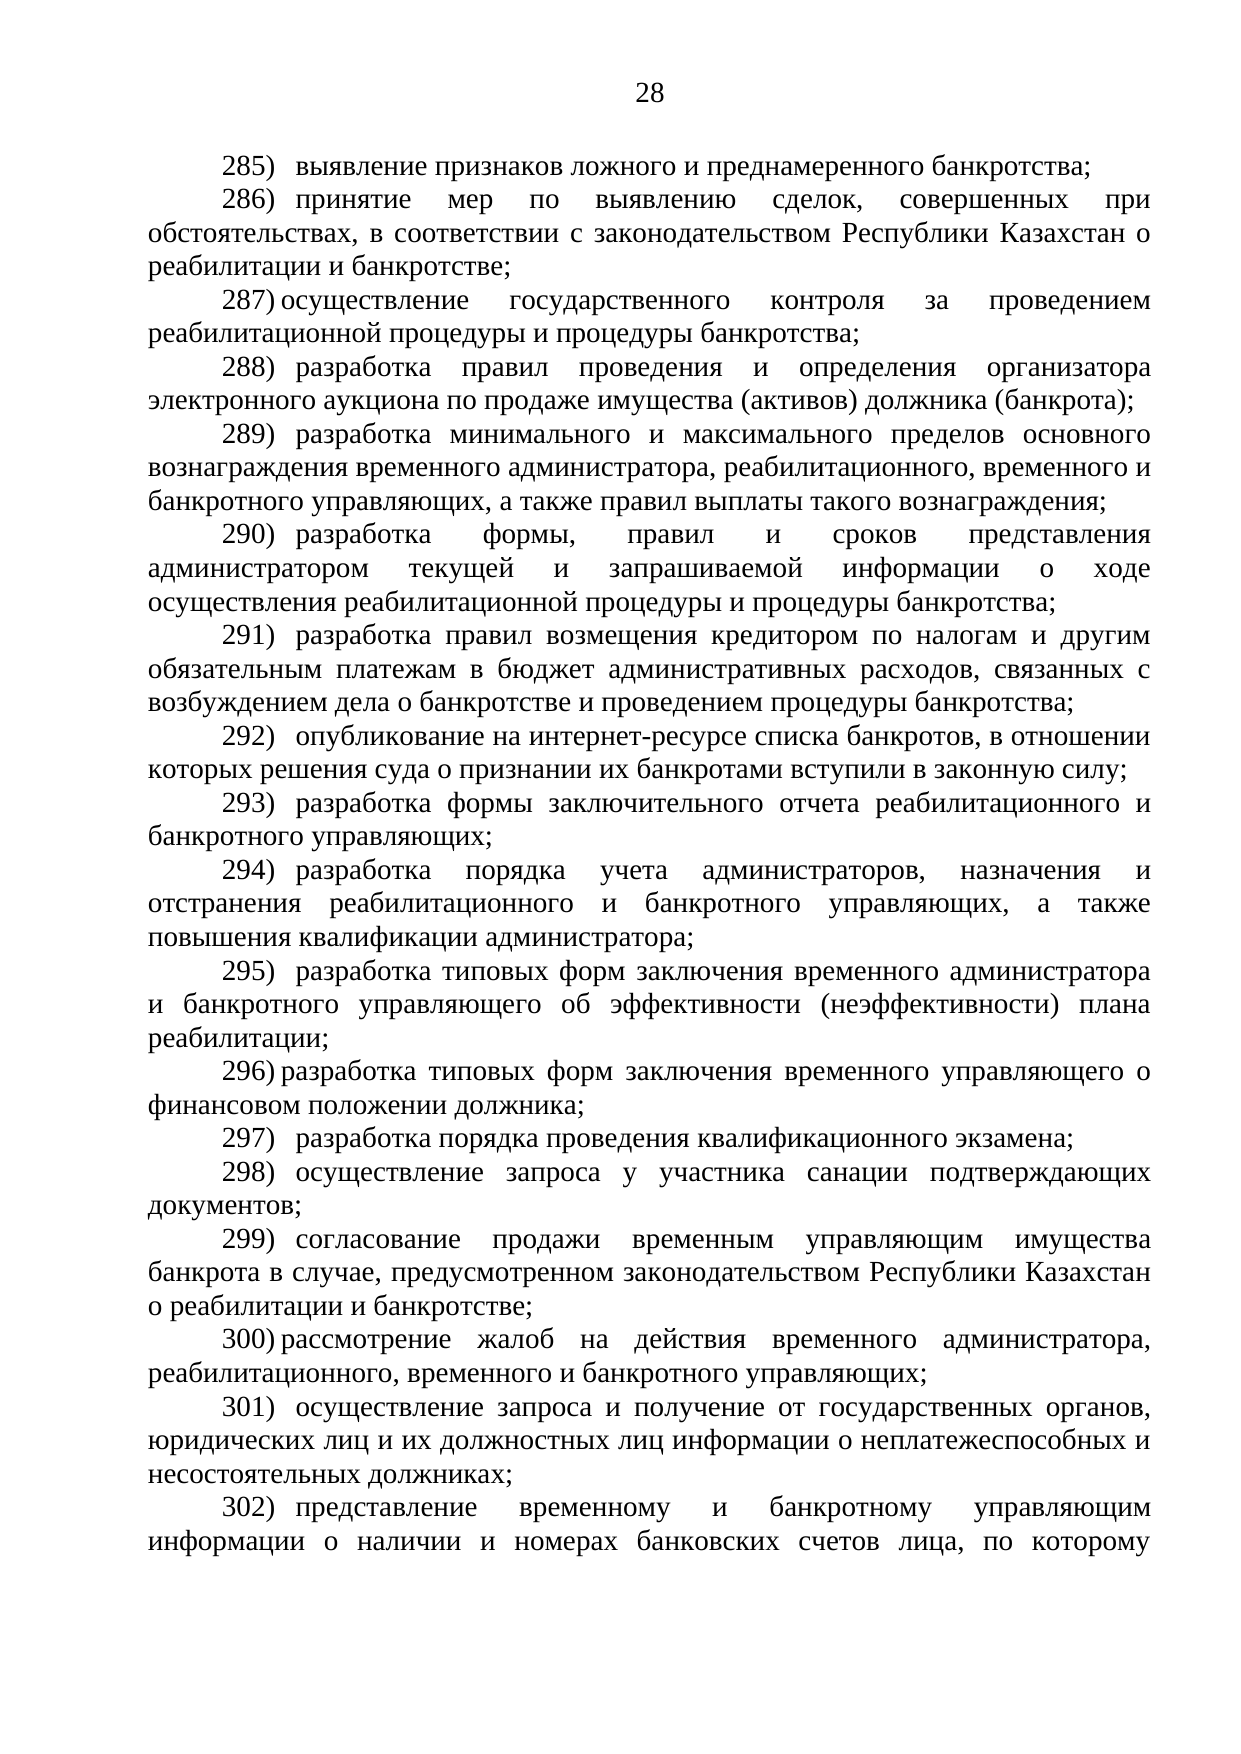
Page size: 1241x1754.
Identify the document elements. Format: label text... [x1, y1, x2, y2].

list согласование продажи временным управляющим имущества банкрота в случае, предусмотренном законодательством Республики Казахстан о реабилитации и банкротстве; [148, 1221, 1152, 1322]
list разработка минимального и максимального пределов основного вознаграждения временного администратора, реабилитационного, временного и банкротного управляющих, а также правил выплаты такого вознаграждения; [148, 416, 1152, 517]
list осуществление запроса у участника санации подтверждающих документов; [148, 1154, 1152, 1221]
list рассмотрение жалоб на действия временного администратора, реабилитационного, временного и банкротного управляющих; [148, 1322, 1152, 1389]
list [148, 1489, 1152, 1556]
list разработка порядка проведения квалификационного экзамена; [148, 1120, 1152, 1154]
list разработка порядка учета администраторов, назначения и отстранения реабилитационного и банкротного управляющих, а также повышения квалификации администратора; [148, 852, 1152, 953]
list разработка правил проведения и определения организатора электронного аукциона по продаже имущества (активов) должника (банкрота); [148, 349, 1152, 416]
list разработка типовых форм заключения временного управляющего о финансовом положении должника; [148, 1053, 1152, 1120]
list выявление признаков ложного и преднамеренного банкротства; [148, 148, 1152, 181]
list разработка правил возмещения кредитором по налогам и другим обязательным платежам в бюджет административных расходов, связанных с возбуждением дела о банкротстве и проведением процедуры банкротства; [148, 617, 1152, 718]
list разработка формы заключительного отчета реабилитационного и банкротного управляющих; [148, 785, 1152, 852]
list осуществление государственного контроля за проведением реабилитационной процедуры и процедуры банкротства; [148, 282, 1152, 349]
list разработка типовых форм заключения временного администратора и банкротного управляющего об эффективности (неэффективности) плана реабилитации; [148, 953, 1152, 1053]
list осуществление запроса и получение от государственных органов, юридических лиц и их должностных лиц информации о неплатежеспособных и несостоятельных должниках; [148, 1389, 1152, 1489]
list опубликование на интернет-ресурсе списка банкротов, в отношении которых решения суда о признании их банкротами вступили в законную силу; [148, 718, 1152, 785]
list принятие мер по выявлению сделок, совершенных при обстоятельствах, в соответствии с законодательством Республики Казахстан о реабилитации и банкротстве; [148, 181, 1152, 282]
list разработка формы, правил и сроков представления администратором текущей и запрашиваемой информации о ходе осуществления реабилитационной процедуры и процедуры банкротства; [148, 517, 1152, 617]
